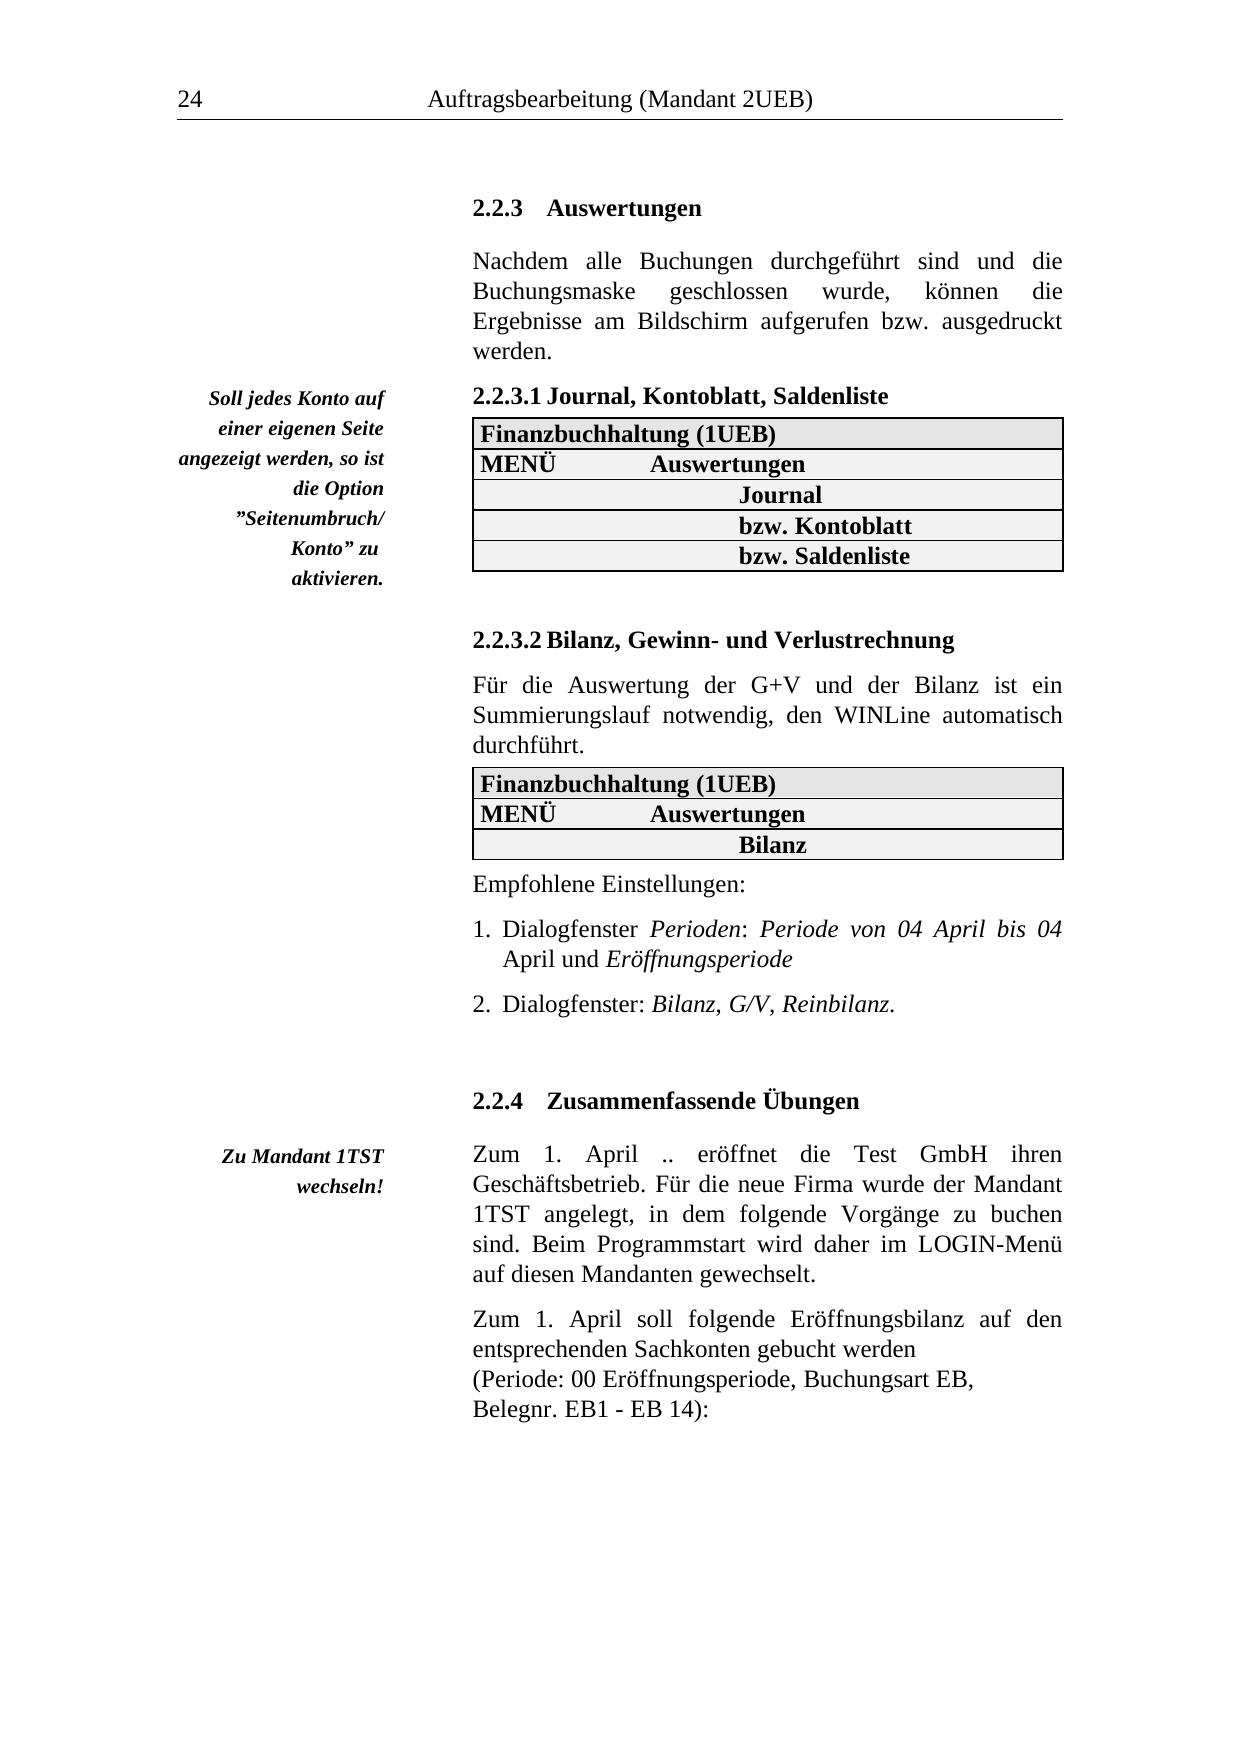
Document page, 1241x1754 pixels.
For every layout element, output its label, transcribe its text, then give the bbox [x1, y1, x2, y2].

table_header Finanzbuchhaltung (1UEB) [474, 419, 1062, 448]
table_cell MENÜ Auswertungen [474, 799, 1062, 828]
text Zu Mandant 1TST wechseln! [177, 1138, 384, 1198]
text Zum 1. April soll folgende Eröffnungsbilanz auf den entsprechenden Sachkonten gebucht werden (Periode: 00 Eröffnungsperiode, Buchungsart EB, Belegnr. EB1 - EB 14): [472, 1303, 1063, 1423]
table_cell MENÜ Auswertungen [474, 450, 1062, 478]
table_header Finanzbuchhaltung (1UEB) [474, 768, 1062, 797]
text Empfohlene Einstellungen: [472, 868, 1063, 898]
text Soll jedes Konto auf einer eigenen Seite angezeigt werden, so ist die Option ”Seitenumbruch/ Konto” zu aktivieren. [177, 380, 384, 590]
text Für die Auswertung der G+V und der Bilanz ist ein Summierungslauf notwendig, den WINLine automatisch durchführt. [472, 669, 1063, 759]
table_cell bzw. Kontoblatt [474, 511, 1062, 540]
table_cell Journal [474, 480, 1062, 509]
text Nachdem alle Buchungen durchgeführt sind und die Buchungsmaske geschlossen wurde, können die Ergebnisse am Bildschirm aufgerufen bzw. ausgedruckt werden. [472, 245, 1063, 365]
subtitle Bilanz, Gewinn- und Verlustrechnung [472, 624, 1063, 654]
list Dialogfenster Perioden: Periode von 04 April bis 04 April und Eröffnungsperiode [472, 913, 1063, 973]
subtitle Zusammenfassende Übungen [472, 1085, 1063, 1115]
subtitle Auswertungen [472, 192, 1063, 222]
subtitle Journal, Kontoblatt, Saldenliste [472, 380, 1063, 410]
list Dialogfenster: Bilanz, G/V, Reinbilanz. [472, 988, 1063, 1018]
table_cell bzw. Saldenliste [474, 541, 1062, 570]
table_cell Bilanz [474, 830, 1062, 859]
text Zum 1. April .. eröffnet die Test GmbH ihren Geschäftsbetrieb. Für die neue Firma wurde der Mandant 1TST angelegt, in dem folgende Vorgänge zu buchen sind. Beim Programmstart wird daher im LOGIN-Menü auf diesen Mandanten gewechselt. [472, 1138, 1063, 1288]
